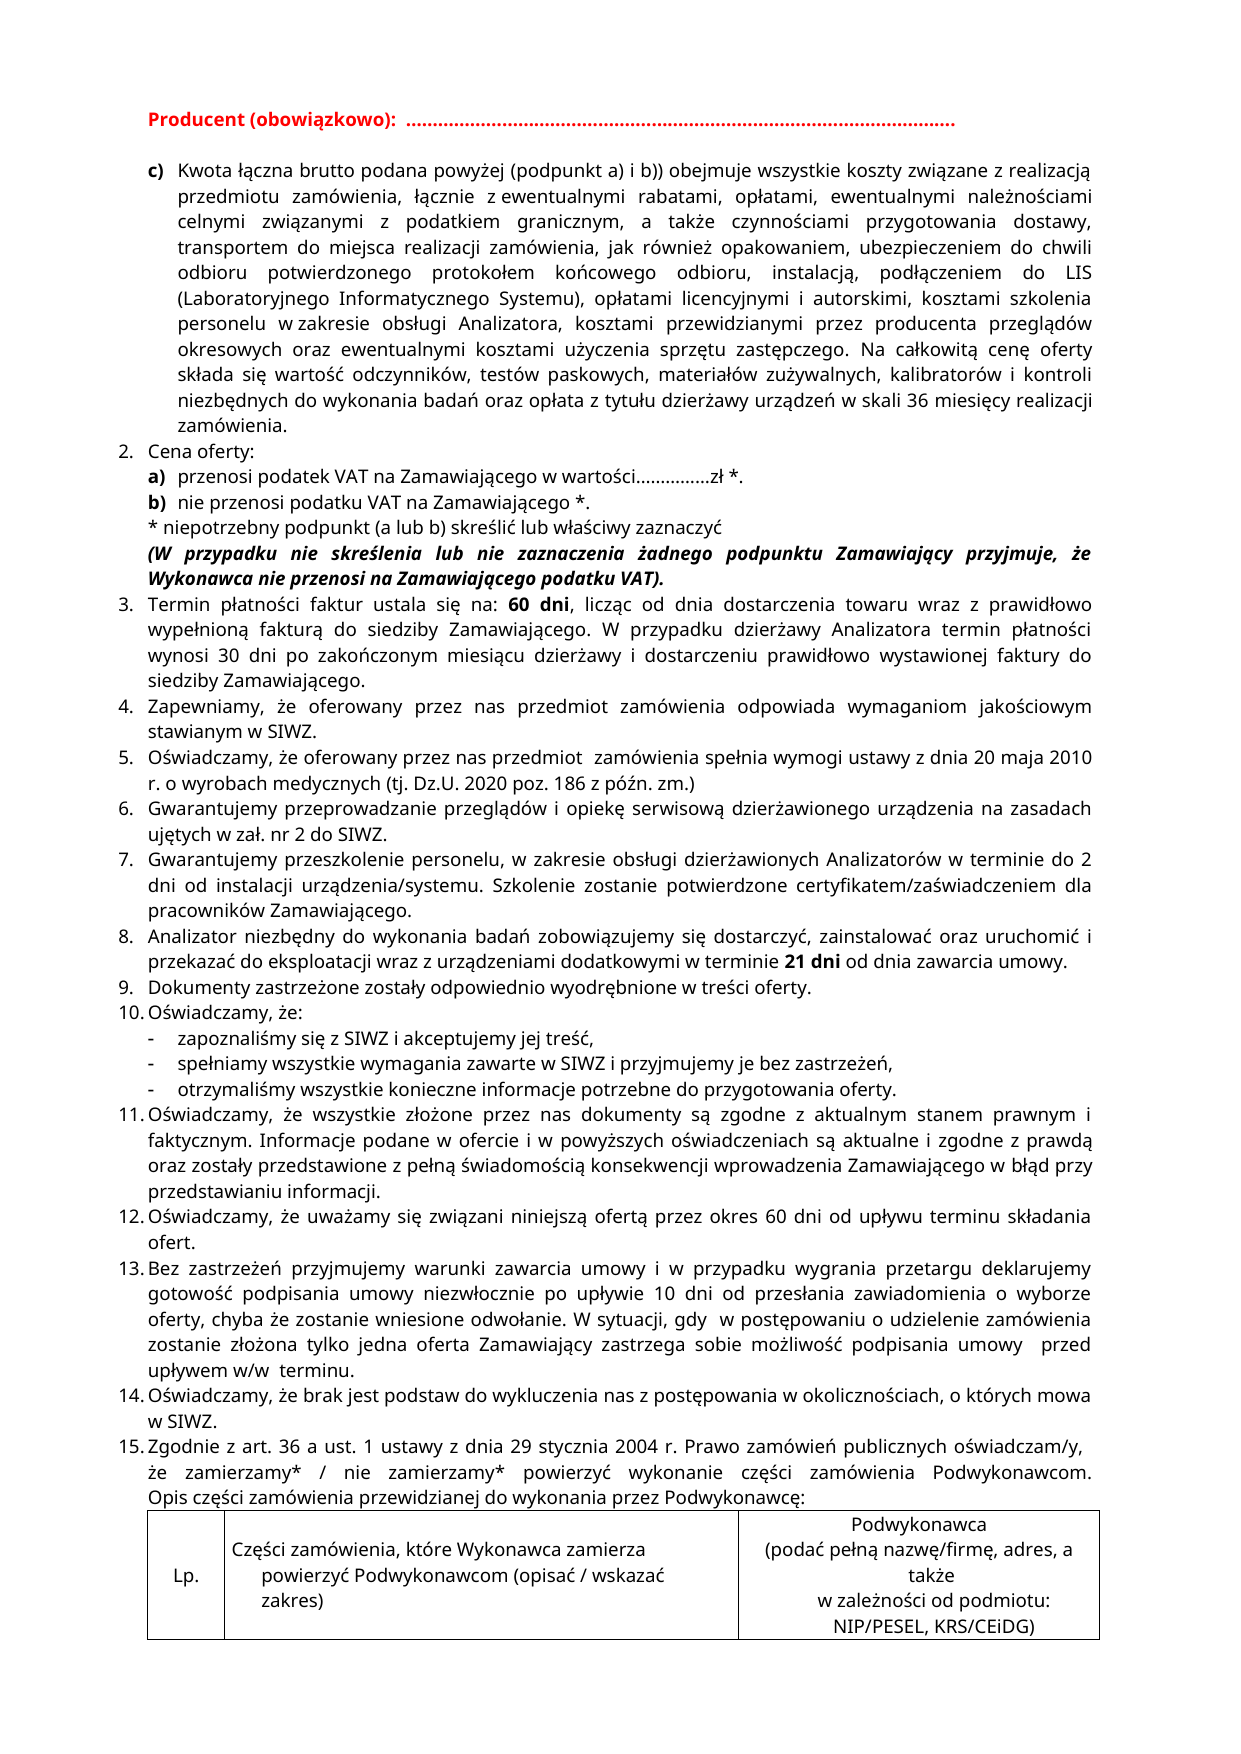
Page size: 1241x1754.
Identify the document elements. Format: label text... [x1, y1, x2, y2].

list otrzymaliśmy wszystkie konieczne informacje potrzebne do przygotowania oferty. [148, 1076, 1092, 1102]
list zapoznaliśmy się z SIWZ i akceptujemy jej treść, [148, 1025, 1092, 1051]
list Termin płatności faktur ustala się na: 60 dni, licząc od dnia dostarczenia towaru wraz z prawidłowo wypełnioną fakturą do siedziby Zamawiającego. W przypadku dzierżawy Analizatora termin płatności wynosi 30 dni po zakończonym miesiącu dzierżawy i dostarczeniu prawidłowo wystawionej faktury do siedziby Zamawiającego. [118, 591, 1092, 693]
list przenosi podatek VAT na Zamawiającego w wartości……………zł *. [148, 464, 1092, 489]
list Cena oferty: [118, 438, 1092, 464]
list Oświadczamy, że brak jest podstaw do wykluczenia nas z postępowania w okolicznościach, o których mowa w SIWZ. [118, 1382, 1092, 1433]
list Kwota łączna brutto podana powyżej (podpunkt a) i b)) obejmuje wszystkie koszty związane z realizacją przedmiotu zamówienia, łącznie z ewentualnymi rabatami, opłatami, ewentualnymi należnościami celnymi związanymi z podatkiem granicznym, a także czynnościami przygotowania dostawy, transportem do miejsca realizacji zamówienia, jak również opakowaniem, ubezpieczeniem do chwili odbioru potwierdzonego protokołem końcowego odbioru, instalacją, podłączeniem do LIS (Laboratoryjnego Informatycznego Systemu), opłatami licencyjnymi i autorskimi, kosztami szkolenia personelu w zakresie obsługi Analizatora, kosztami przewidzianymi przez producenta przeglądów okresowych oraz ewentualnymi kosztami użyczenia sprzętu zastępczego. Na całkowitą cenę oferty składa się wartość odczynników, testów paskowych, materiałów zużywalnych, kalibratorów i kontroli niezbędnych do wykonania badań oraz opłata z tytułu dzierżawy urządzeń w skali 36 miesięcy realizacji zamówienia. [148, 157, 1092, 438]
list Oświadczamy, że uważamy się związani niniejszą ofertą przez okres 60 dni od upływu terminu składania ofert. [118, 1204, 1092, 1255]
list Zapewniamy, że oferowany przez nas przedmiot zamówienia odpowiada wymaganiom jakościowym stawianym w SIWZ. [118, 693, 1092, 744]
list Analizator niezbędny do wykonania badań zobowiązujemy się dostarczyć, zainstalować oraz uruchomić i przekazać do eksploatacji wraz z urządzeniami dodatkowymi w terminie 21 dni od dnia zawarcia umowy. [118, 923, 1092, 974]
list Oświadczamy, że oferowany przez nas przedmiot zamówienia spełnia wymogi ustawy z dnia 20 maja 2010 r. o wyrobach medycznych (tj. Dz.U. 2020 poz. 186 z późn. zm.) [118, 744, 1092, 795]
list nie przenosi podatku VAT na Zamawiającego *. [148, 489, 1092, 515]
table_header Podwykonawca (podać pełną nazwę/firmę, adres, a także w zależności od podmiotu: NIP/PESEL, KRS/CEiDG) [739, 1511, 1099, 1639]
list spełniamy wszystkie wymagania zawarte w SIWZ i przyjmujemy je bez zastrzeżeń, [148, 1051, 1092, 1076]
list Oświadczamy, że wszystkie złożone przez nas dokumenty są zgodne z aktualnym stanem prawnym i faktycznym. Informacje podane w ofercie i w powyższych oświadczeniach są aktualne i zgodne z prawdą oraz zostały przedstawione z pełną świadomością konsekwencji wprowadzenia Zamawiającego w błąd przy przedstawianiu informacji. [118, 1102, 1092, 1204]
table_header Lp. [148, 1511, 224, 1639]
list Dokumenty zastrzeżone zostały odpowiednio wyodrębnione w treści oferty. [118, 974, 1092, 999]
list Bez zastrzeżeń przyjmujemy warunki zawarcia umowy i w przypadku wygrania przetargu deklarujemy gotowość podpisania umowy niezwłocznie po upływie 10 dni od przesłania zawiadomienia o wyborze oferty, chyba że zostanie wniesione odwołanie. W sytuacji, gdy w postępowaniu o udzielenie zamówienia zostanie złożona tylko jedna oferta Zamawiający zastrzega sobie możliwość podpisania umowy przed upływem w/w terminu. [118, 1255, 1092, 1382]
list Oświadczamy, że: [118, 999, 1092, 1025]
table_header Części zamówienia, które Wykonawca zamierza powierzyć Podwykonawcom (opisać / wskazać zakres) [225, 1511, 738, 1639]
list Gwarantujemy przeprowadzanie przeglądów i opiekę serwisową dzierżawionego urządzenia na zasadach ujętych w zał. nr 2 do SIWZ. [118, 795, 1092, 846]
text (W przypadku nie skreślenia lub nie zaznaczenia żadnego podpunktu Zamawiający przyjmuje, że Wykonawca nie przenosi na Zamawiającego podatku VAT). [148, 540, 1092, 591]
list Gwarantujemy przeszkolenie personelu, w zakresie obsługi dzierżawionych Analizatorów w terminie do 2 dni od instalacji urządzenia/systemu. Szkolenie zostanie potwierdzone certyfikatem/zaświadczeniem dla pracowników Zamawiającego. [118, 846, 1092, 923]
text * niepotrzebny podpunkt (a lub b) skreślić lub właściwy zaznaczyć [148, 515, 1092, 540]
text Producent (obowiązkowo): ………………………………….……………………..………………………………. [148, 106, 1092, 132]
list Zgodnie z art. 36 a ust. 1 ustawy z dnia 29 stycznia 2004 r. Prawo zamówień publicznych oświadczam/y, że zamierzamy* / nie zamierzamy* powierzyć wykonanie części zamówienia Podwykonawcom. Opis części zamówienia przewidzianej do wykonania przez Podwykonawcę: [118, 1433, 1092, 1510]
